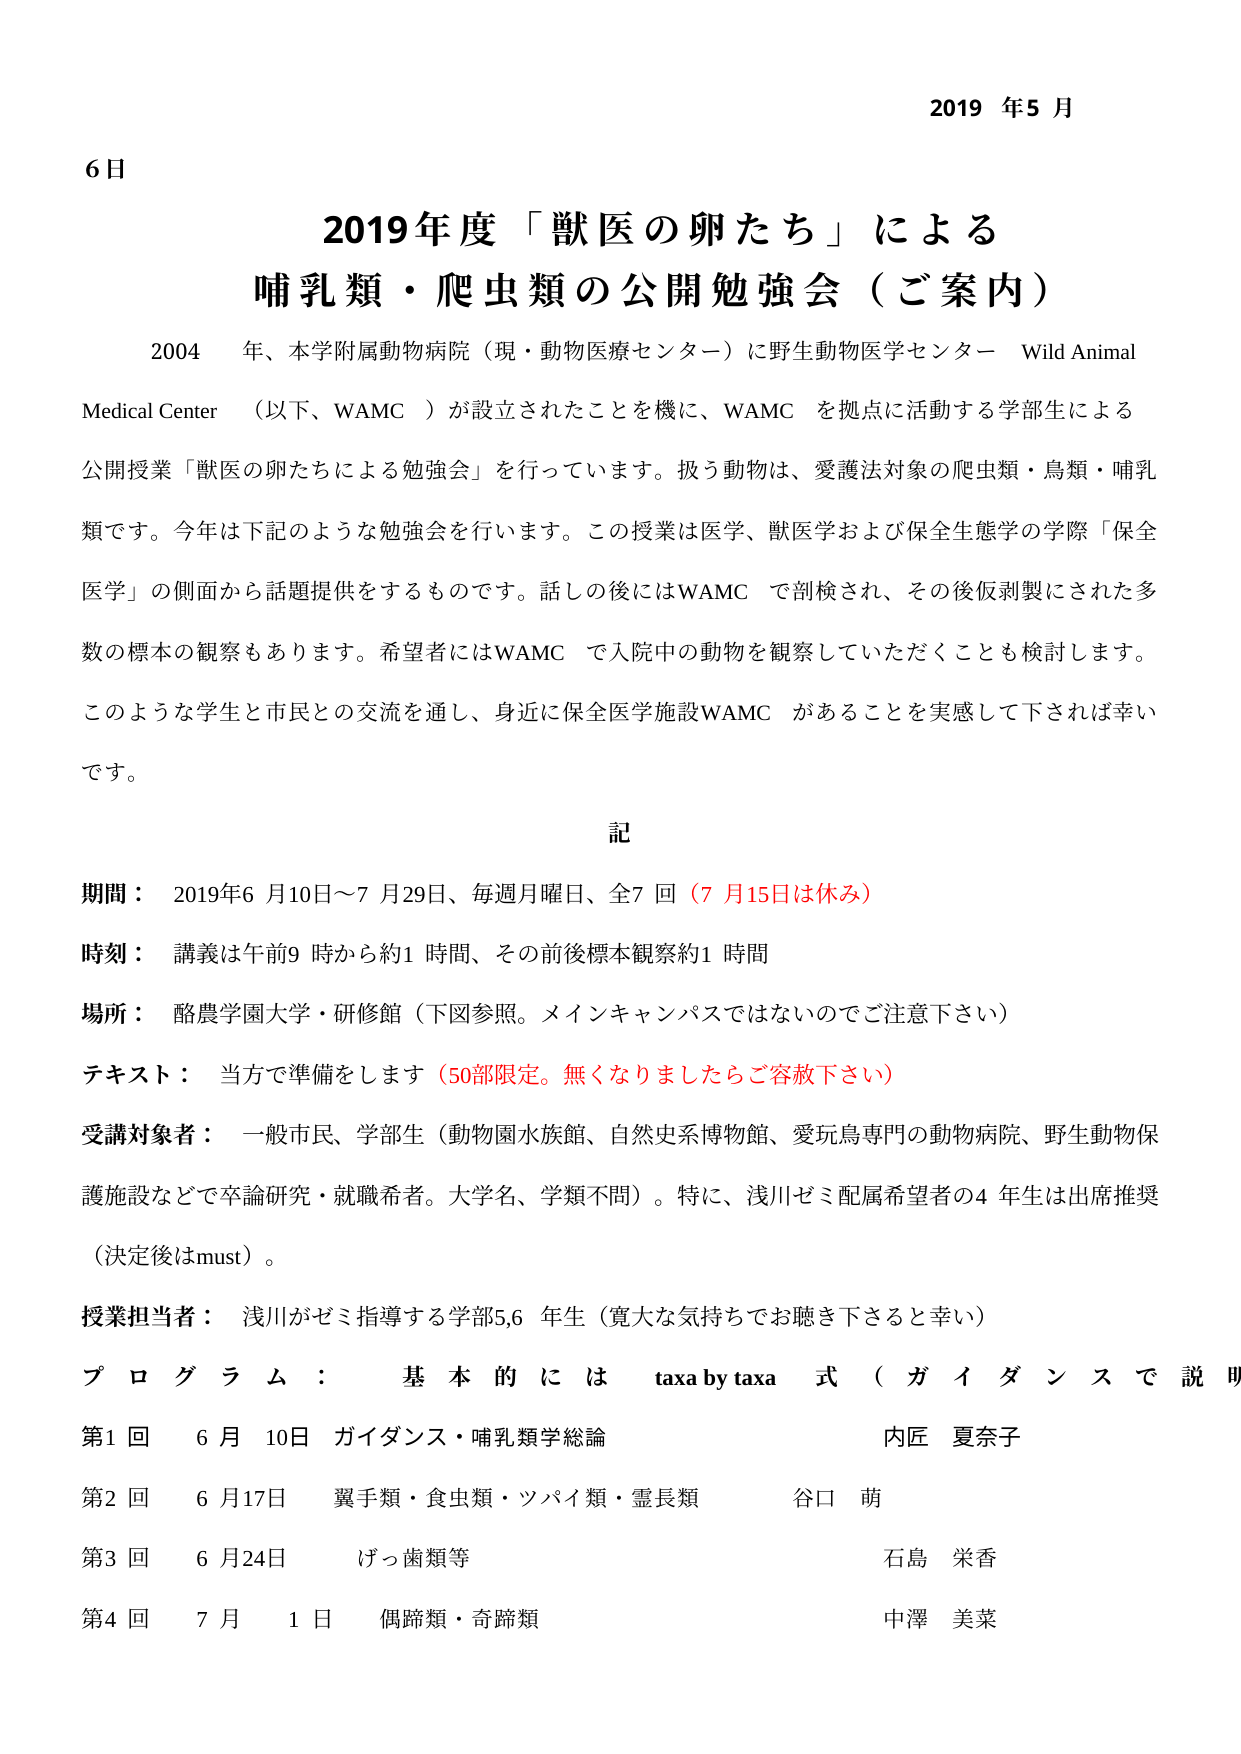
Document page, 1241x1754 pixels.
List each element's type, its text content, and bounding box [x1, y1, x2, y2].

text プログラム： 基本的にはtaxa by taxa式（ガイダンスで説明）です！ [82, 1345, 1159, 1406]
text 2019年5月６日 [82, 76, 1075, 197]
text 第1回 6 月 10日 ガイダンス・哺乳類学総論 内匠 夏奈子 [82, 1406, 1159, 1466]
text 受講対象者： 一般市民、学部生（動物園水族館、自然史系博物館、愛玩鳥専門の動物病院、野生動物保護施設などで卒論研究・就職希者。大学名、学類不問）。特に、浅川ゼミ配属希望者の4年生は出席推奨（決定後はmust）。 [82, 1103, 1159, 1285]
text 2004年、本学附属動物病院（現・動物医療センター）に野生動物医学センターWild Animal Medical Center （以下、WAMC）が設立されたことを機に、WAMCを拠点に活動する学部生による公開授業「獣医の卵たちによる勉強会」を行っています。扱う動物は、愛護法対象の爬虫類・鳥類・哺乳類です。今年は下記のような勉強会を行います。この授業は医学、獣医学および保全生態学の学際「保全医学」の側面から話題提供をするものです。話しの後にはWAMCで剖検され、その後仮剥製にされた多数の標本の観察もあります。希望者にはWAMCで入院中の動物を観察していただくことも検討します。このような学生と市民との交流を通し、身近に保全医学施設WAMCがあることを実感して下されば幸いです。 [82, 318, 1159, 801]
text 場所： 酪農学園大学・研修館（下図参照。メインキャンパスではないのでご注意下さい） [82, 983, 1159, 1043]
text 2019年度「獣医の卵たち」による [82, 197, 1159, 258]
text 第2回 6 月17日 翼手類・食虫類・ツパイ類・霊長類 谷口 萌 [82, 1466, 1159, 1526]
text 第3回 6 月24日 げっ歯類等 石島 栄香 [82, 1526, 1159, 1587]
text 第4回 7月 1日 偶蹄類・奇蹄類 中澤 美菜 [82, 1587, 1159, 1647]
text 期間： 2019年6月10日～7月29日、毎週月曜日、全7回（7月15日は休み） [82, 862, 1159, 922]
text 時刻： 講義は午前9時から約1時間、その前後標本観察約1時間 [82, 922, 1159, 983]
text 授業担当者： 浅川がゼミ指導する学部5,6年生（寛大な気持ちでお聴き下さると幸い） [82, 1285, 1159, 1345]
text テキスト： 当方で準備をします（50部限定。無くなりましたらご容赦下さい） [82, 1043, 1159, 1103]
text 記 [82, 801, 1159, 862]
text 哺乳類・爬虫類の公開勉強会（ご案内） [82, 258, 1159, 318]
